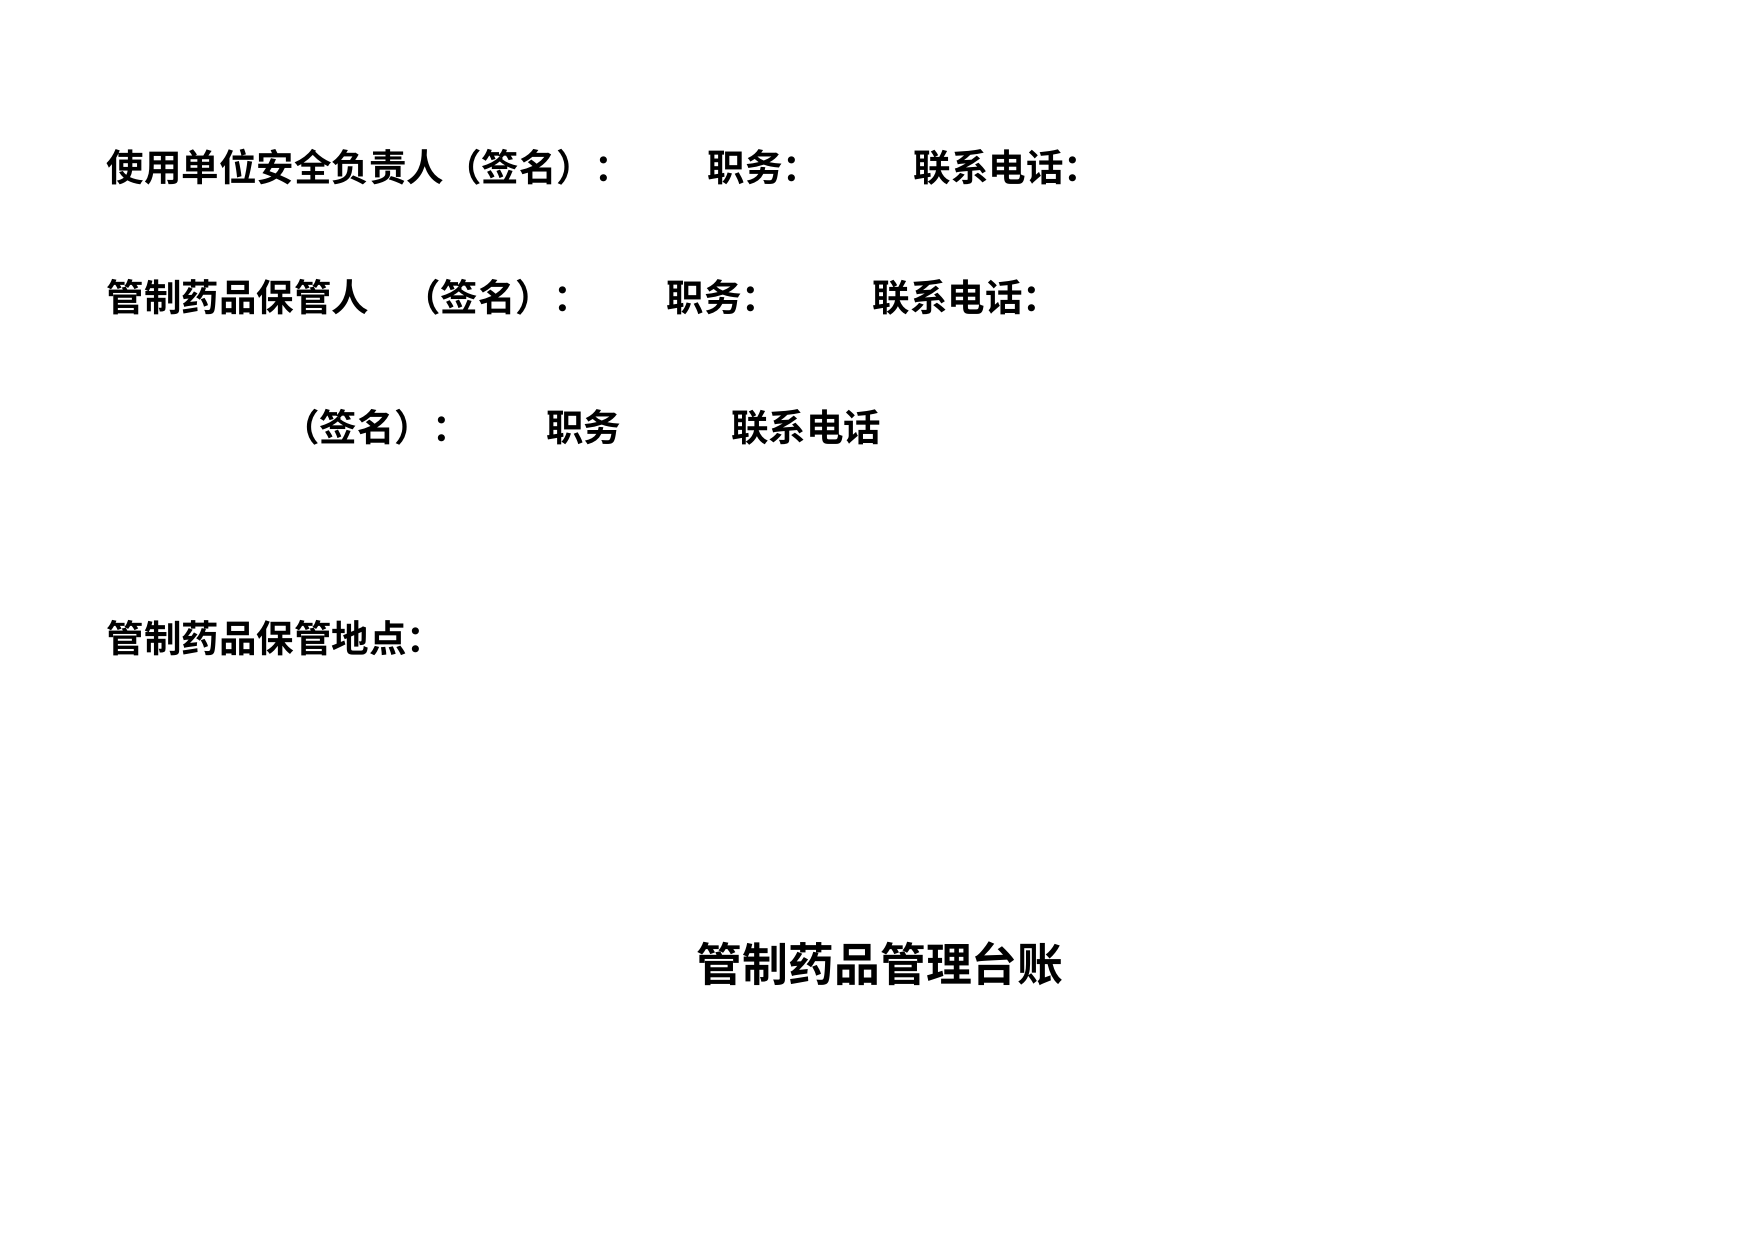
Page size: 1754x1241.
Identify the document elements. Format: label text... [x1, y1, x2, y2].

text 管制药品管理台账 [106, 913, 1653, 1010]
text （签名）： 职务 联系电话 [106, 393, 1653, 458]
text 管制药品保管人 （签名）： 职务： 联系电话： [106, 263, 1653, 328]
text 使用单位安全负责人（签名）： 职务： 联系电话： [106, 133, 1653, 198]
text 管制药品保管地点： [106, 604, 1653, 669]
